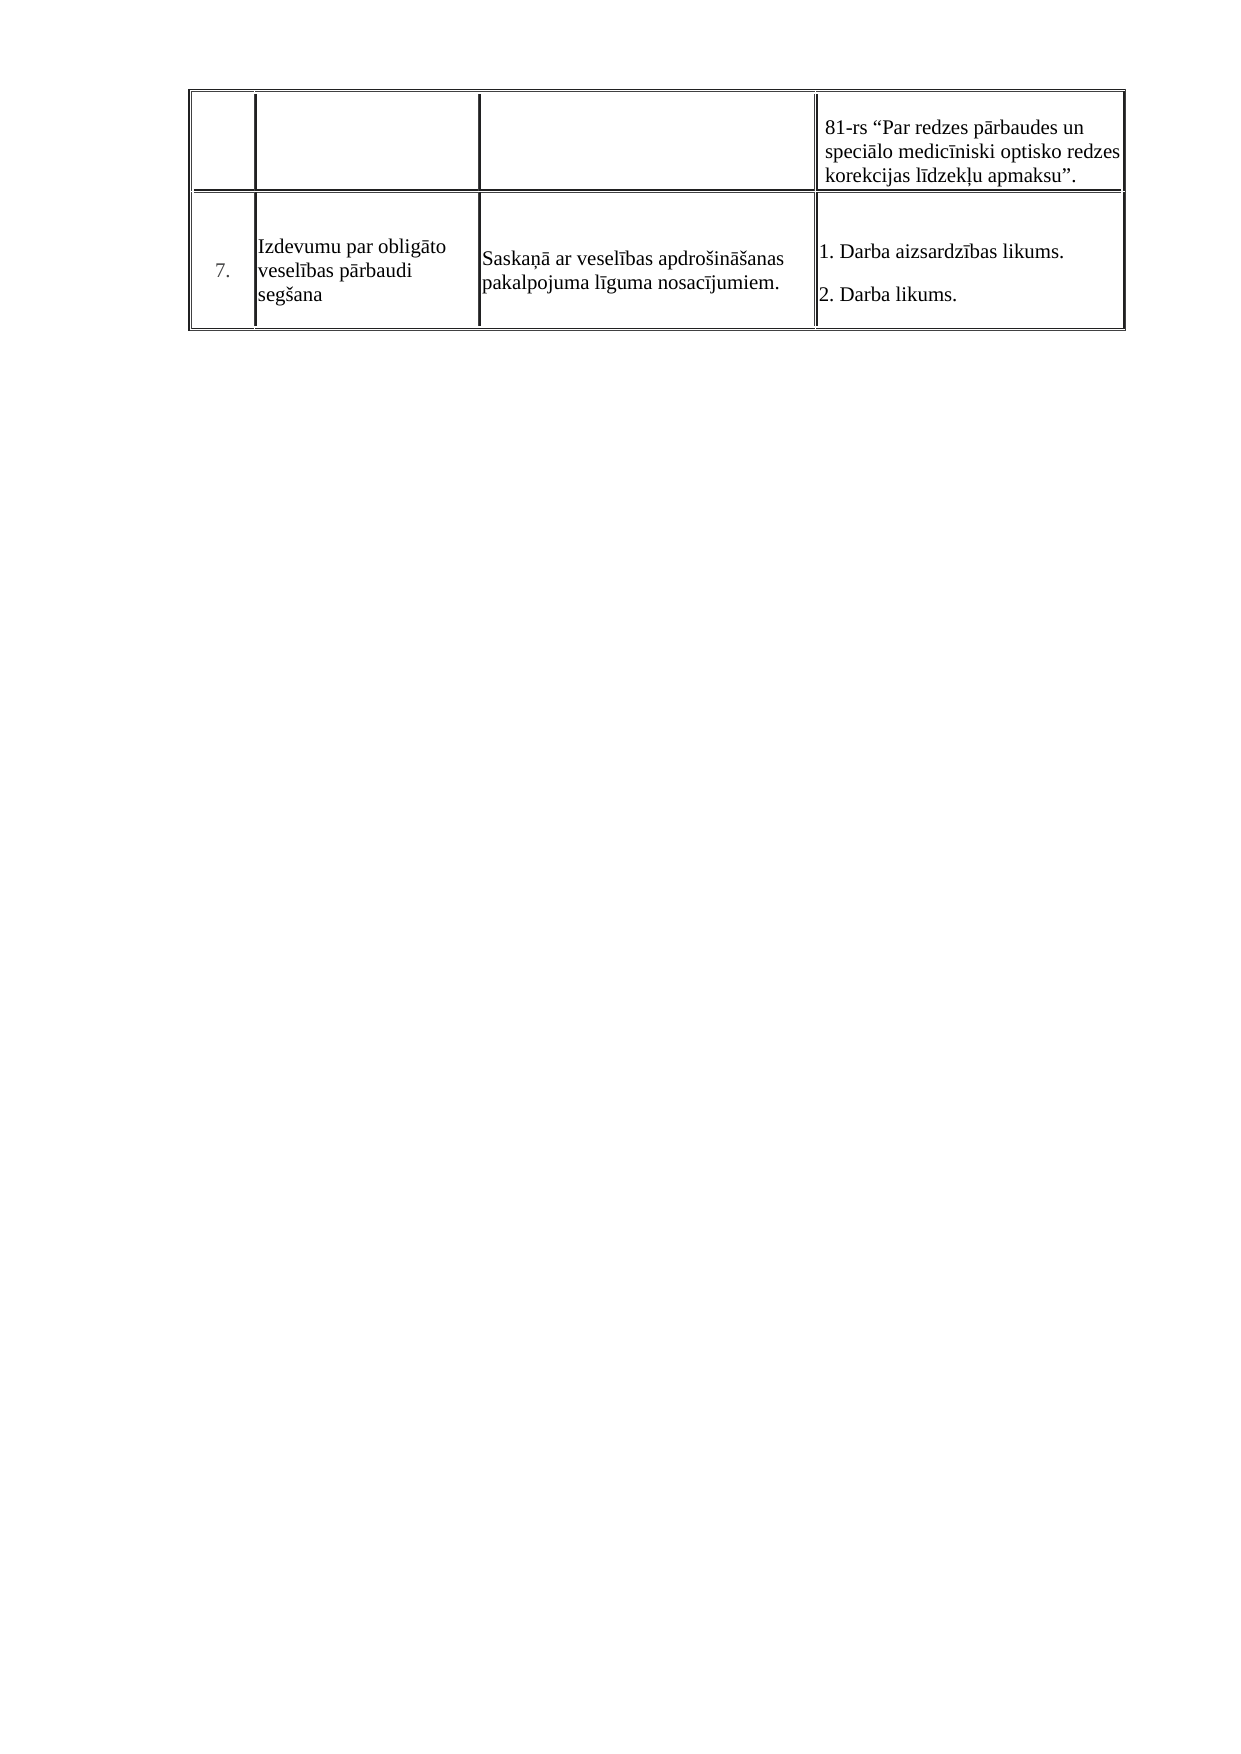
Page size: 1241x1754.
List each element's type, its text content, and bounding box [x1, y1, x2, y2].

table_cell 1. Darba aizsardzības likums. 2. Darba likums. [816, 189, 1124, 327]
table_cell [255, 92, 479, 189]
table_cell Izdevumu par obligāto veselības pārbaudi segšana [255, 193, 479, 327]
table_cell 6. [190, 90, 255, 189]
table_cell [816, 92, 1123, 189]
table_cell Saskaņā ar veselības apdrošināšanas pakalpojuma līguma nosacījumiem. [479, 189, 816, 327]
table_cell 7. [192, 189, 255, 327]
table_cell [479, 90, 816, 189]
